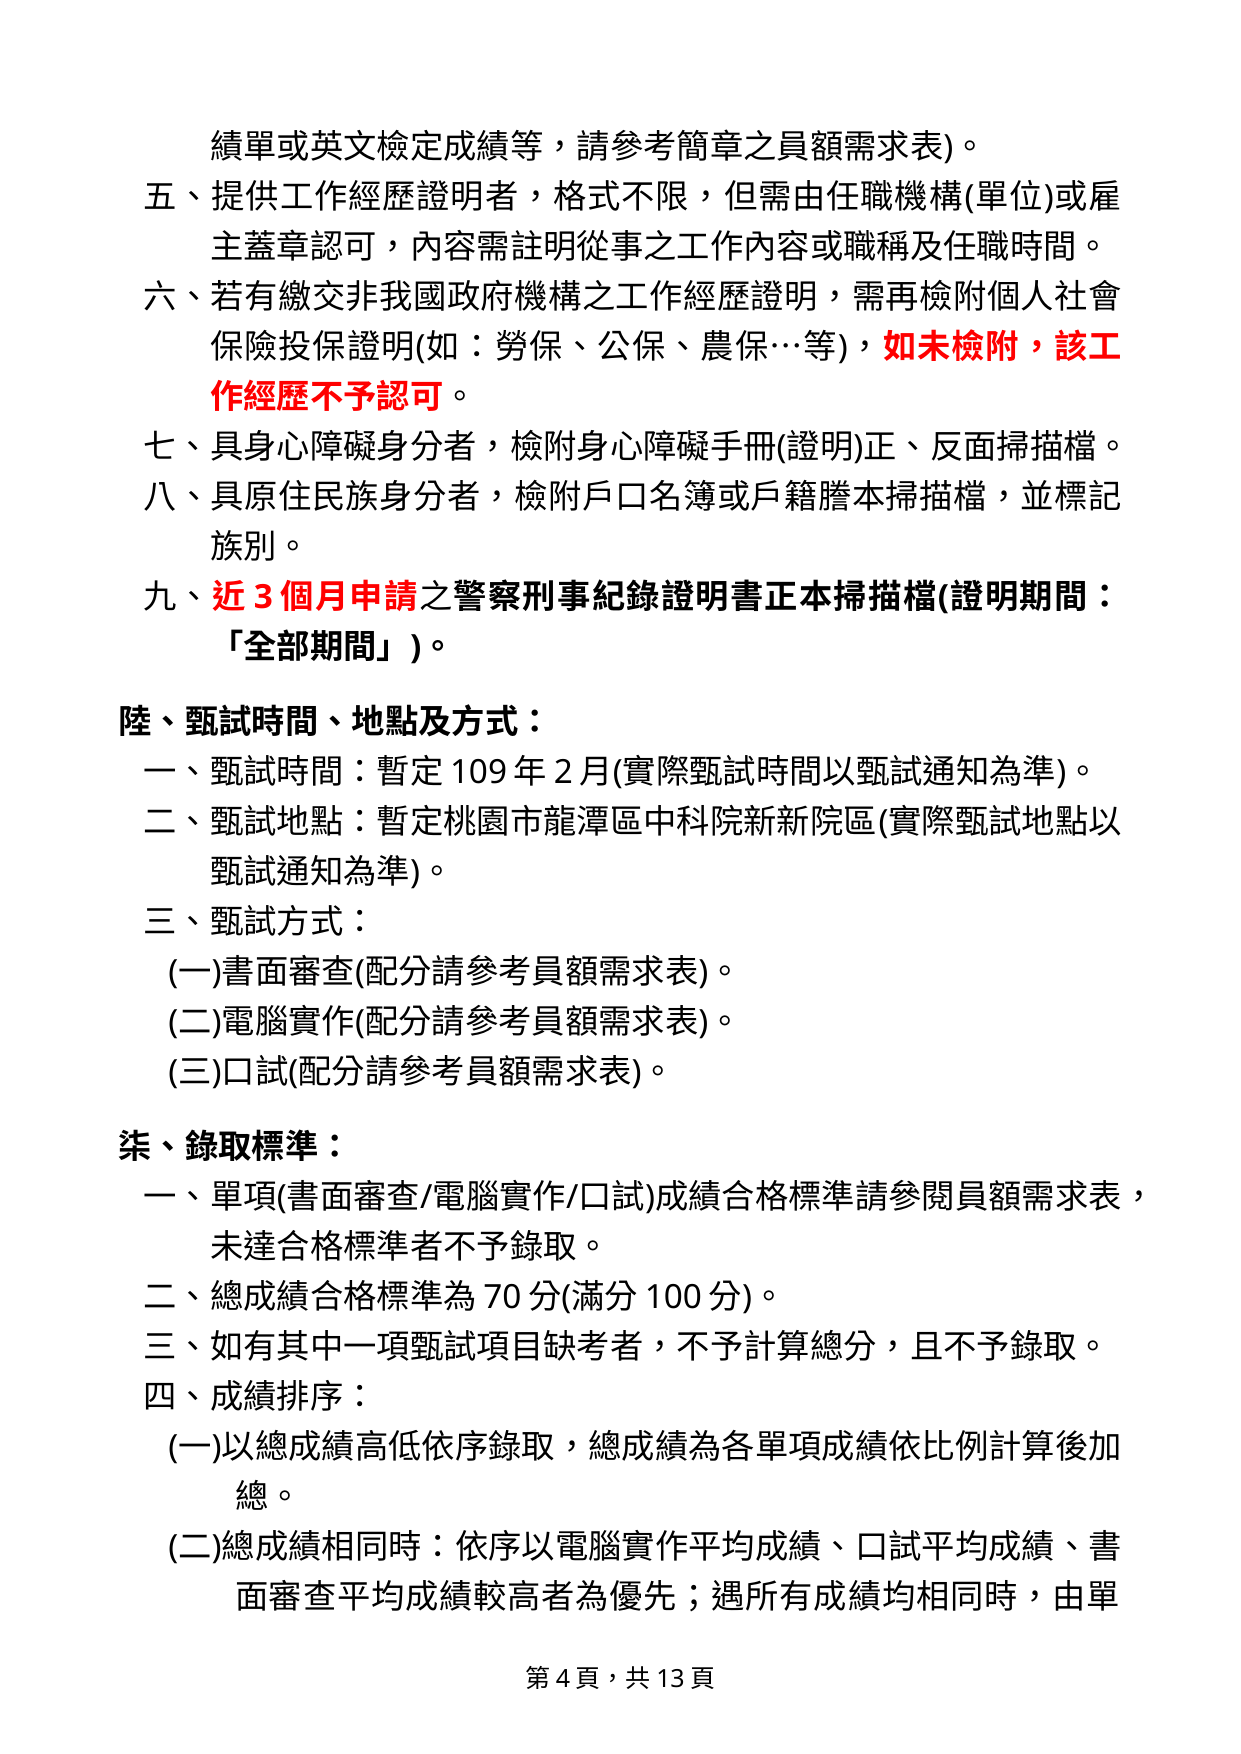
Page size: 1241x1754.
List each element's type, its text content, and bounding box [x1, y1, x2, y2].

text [168, 1518, 1122, 1618]
text 五、提供工作經歷證明者，格式不限，但需由任職機構(單位)或雇主蓋章認可，內容需註明從事之工作內容或職稱及任職時間。 [143, 168, 1122, 268]
text 四、成績排序： [143, 1368, 1122, 1418]
text 九、近3個月申請之警察刑事紀錄證明書正本掃描檔(證明期間：「全部期間」)。 [143, 568, 1122, 668]
text 七、具身心障礙身分者，檢附身心障礙手冊(證明)正、反面掃描檔。 [143, 418, 1122, 468]
text (二)電腦實作(配分請參考員額需求表)。 [168, 993, 1122, 1043]
text 六、若有繳交非我國政府機構之工作經歷證明，需再檢附個人社會保險投保證明(如：勞保、公保、農保…等)，如未檢附，該工作經歷不予認可。 [143, 268, 1122, 418]
text (一)以總成績高低依序錄取，總成績為各單項成績依比例計算後加總。 [168, 1418, 1122, 1518]
text 八、具原住民族身分者，檢附戶口名簿或戶籍謄本掃描檔，並標記族別。 [143, 468, 1122, 568]
text (一)書面審查(配分請參考員額需求表)。 [168, 943, 1122, 993]
text 三、甄試方式： [143, 893, 1122, 943]
text 二、甄試地點：暫定桃園市龍潭區中科院新新院區(實際甄試地點以甄試通知為準)。 [143, 793, 1122, 893]
text (三)口試(配分請參考員額需求表)。 [168, 1043, 1122, 1093]
text 柒、錄取標準： [118, 1118, 1122, 1168]
text 一、甄試時間：暫定109年2月(實際甄試時間以甄試通知為準)。 [143, 743, 1122, 793]
text 三、如有其中一項甄試項目缺考者，不予計算總分，且不予錄取。 [143, 1318, 1122, 1368]
text 陸、甄試時間、地點及方式： [118, 693, 1122, 743]
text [143, 118, 1122, 168]
text 二、總成績合格標準為70分(滿分100分)。 [143, 1268, 1122, 1318]
text 一、單項(書面審查/電腦實作/口試)成績合格標準請參閱員額需求表，未達合格標準者不予錄取。 [143, 1168, 1122, 1268]
